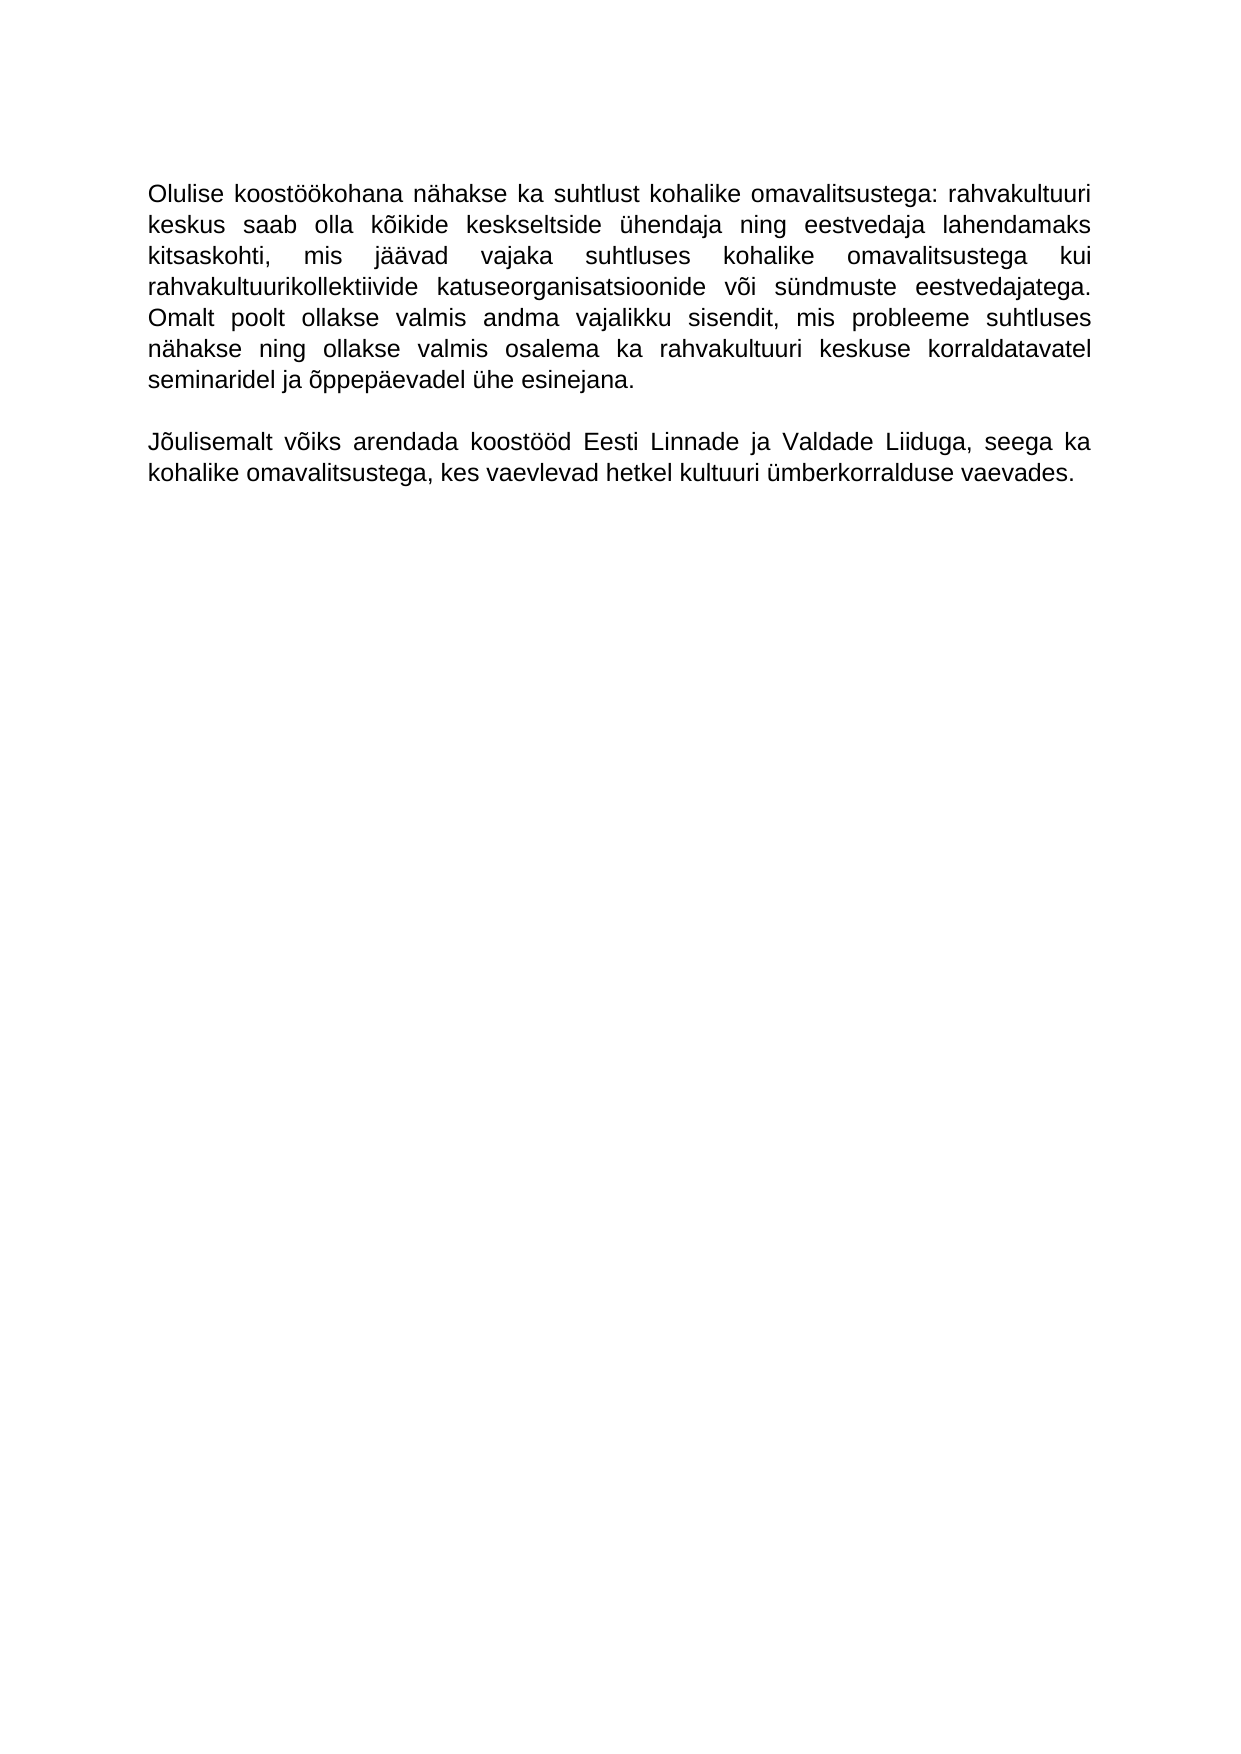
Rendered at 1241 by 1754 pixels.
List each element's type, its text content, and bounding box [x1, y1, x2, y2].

text Jõulisemalt võiks arendada koostööd Eesti Linnade ja Valdade Liiduga, seega ka kohalike omavalitsustega, kes vaevlevad hetkel kultuuri ümberkorralduse vaevades. [148, 427, 1093, 487]
text Olulise koostöökohana nähakse ka suhtlust kohalike omavalitsustega: rahvakultuuri keskus saab olla kõikide keskseltside ühendaja ning eestvedaja lahendamaks kitsaskohti, mis jäävad vajaka suhtluses kohalike omavalitsustega kui rahvakultuurikollektiivide katuseorganisatsioonide või sündmuste eestvedajatega. Omalt poolt ollakse valmis andma vajalikku sisendit, mis probleeme suhtluses nähakse ning ollakse valmis osalema ka rahvakultuuri keskuse korraldatavatel seminaridel ja õppepäevadel ühe esinejana. [148, 179, 1093, 394]
